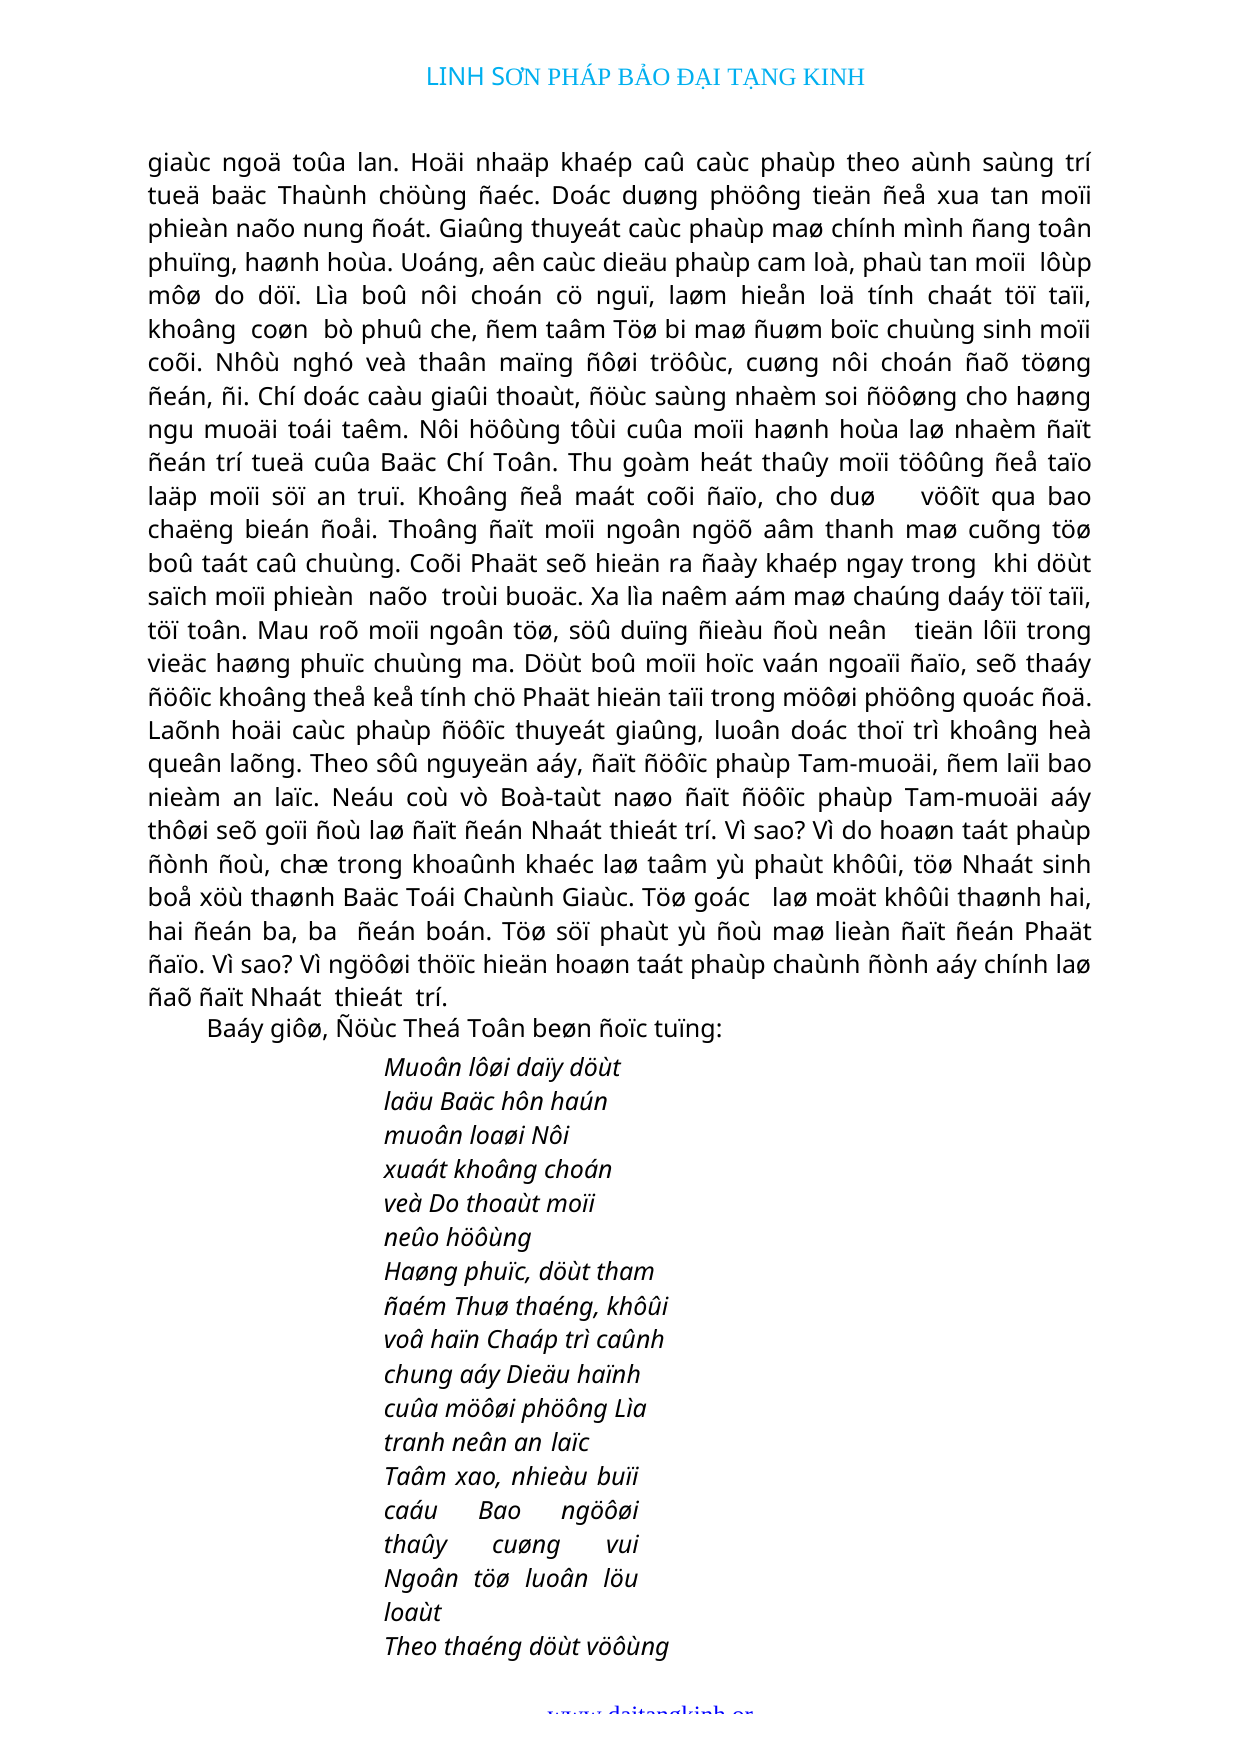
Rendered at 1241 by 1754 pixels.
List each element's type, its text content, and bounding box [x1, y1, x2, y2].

text Muoân lôøi daïy döùt laäu Baäc hôn haún muoân loaøi Nôi xuaát khoâng choán veà Do thoaùt moïi neûo höôùng [384, 1050, 638, 1254]
text Taâm xao, nhieàu buïi caáu Bao ngöôøi thaûy cuøng vui Ngoân töø luoân löu loaùt [384, 1458, 639, 1629]
text Haøng phuïc, döùt tham ñaém Thuø thaéng, khôûi voâ haïn Chaáp trì caûnh chung aáy Dieäu haïnh cuûa möôøi phöông Lìa tranh neân an laïc [384, 1254, 677, 1458]
text Baáy giôø, Ñöùc Theá Toân beøn ñoïc tuïng: [206, 1014, 1105, 1044]
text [384, 1629, 672, 1663]
text giaùc ngoä toûa lan. Hoäi nhaäp khaép caû caùc phaùp theo aùnh saùng trí tueä baäc Thaùnh chöùng ñaéc. Doác duøng phöông tieän ñeå xua tan moïi phieàn naõo nung ñoát. Giaûng thuyeát caùc phaùp maø chính mình ñang toân phuïng, haønh hoùa. Uoáng, aên caùc dieäu phaùp cam loà, phaù tan moïi lôùp môø do döï. Lìa boû nôi choán cö nguï, laøm hieån loä tính chaát töï taïi, khoâng coøn bò phuû che, ñem taâm Töø bi maø ñuøm boïc chuùng sinh moïi coõi. Nhôù nghó veà thaân maïng ñôøi tröôùc, cuøng nôi choán ñaõ töøng ñeán, ñi. Chí doác caàu giaûi thoaùt, ñöùc saùng nhaèm soi ñöôøng cho haøng ngu muoäi toái taêm. Nôi höôùng tôùi cuûa moïi haønh hoùa laø nhaèm ñaït ñeán trí tueä cuûa Baäc Chí Toân. Thu goàm heát thaûy moïi töôûng ñeå taïo laäp moïi söï an truï. Khoâng ñeå maát coõi ñaïo, cho duø vöôït qua bao chaëng bieán ñoåi. Thoâng ñaït moïi ngoân ngöõ aâm thanh maø cuõng töø boû taát caû chuùng. Coõi Phaät seõ hieän ra ñaày khaép ngay trong khi döùt saïch moïi phieàn naõo troùi buoäc. Xa lìa naêm aám maø chaúng daáy töï taïi, töï toân. Mau roõ moïi ngoân töø, söû duïng ñieàu ñoù neân tieän lôïi trong vieäc haøng phuïc chuùng ma. Döùt boû moïi hoïc vaán ngoaïi ñaïo, seõ thaáy ñöôïc khoâng theå keå tính chö Phaät hieän taïi trong möôøi phöông quoác ñoä. Laõnh hoäi caùc phaùp ñöôïc thuyeát giaûng, luoân doác thoï trì khoâng heà queân laõng. Theo sôû nguyeän aáy, ñaït ñöôïc phaùp Tam-muoäi, ñem laïi bao nieàm an laïc. Neáu coù vò Boà-taùt naøo ñaït ñöôïc phaùp Tam-muoäi aáy thôøi seõ goïi ñoù laø ñaït ñeán Nhaát thieát trí. Vì sao? Vì do hoaøn taát phaùp ñònh ñoù, chæ trong khoaûnh khaéc laø taâm yù phaùt khôûi, töø Nhaát sinh boå xöù thaønh Baäc Toái Chaùnh Giaùc. Töø goác laø moät khôûi thaønh hai, hai ñeán ba, ba ñeán boán. Töø söï phaùt yù ñoù maø lieàn ñaït ñeán Phaät ñaïo. Vì sao? Vì ngöôøi thöïc hieän hoaøn taát phaùp chaùnh ñònh aáy chính laø ñaõ ñaït Nhaát thieát trí. [147, 145, 1093, 1014]
